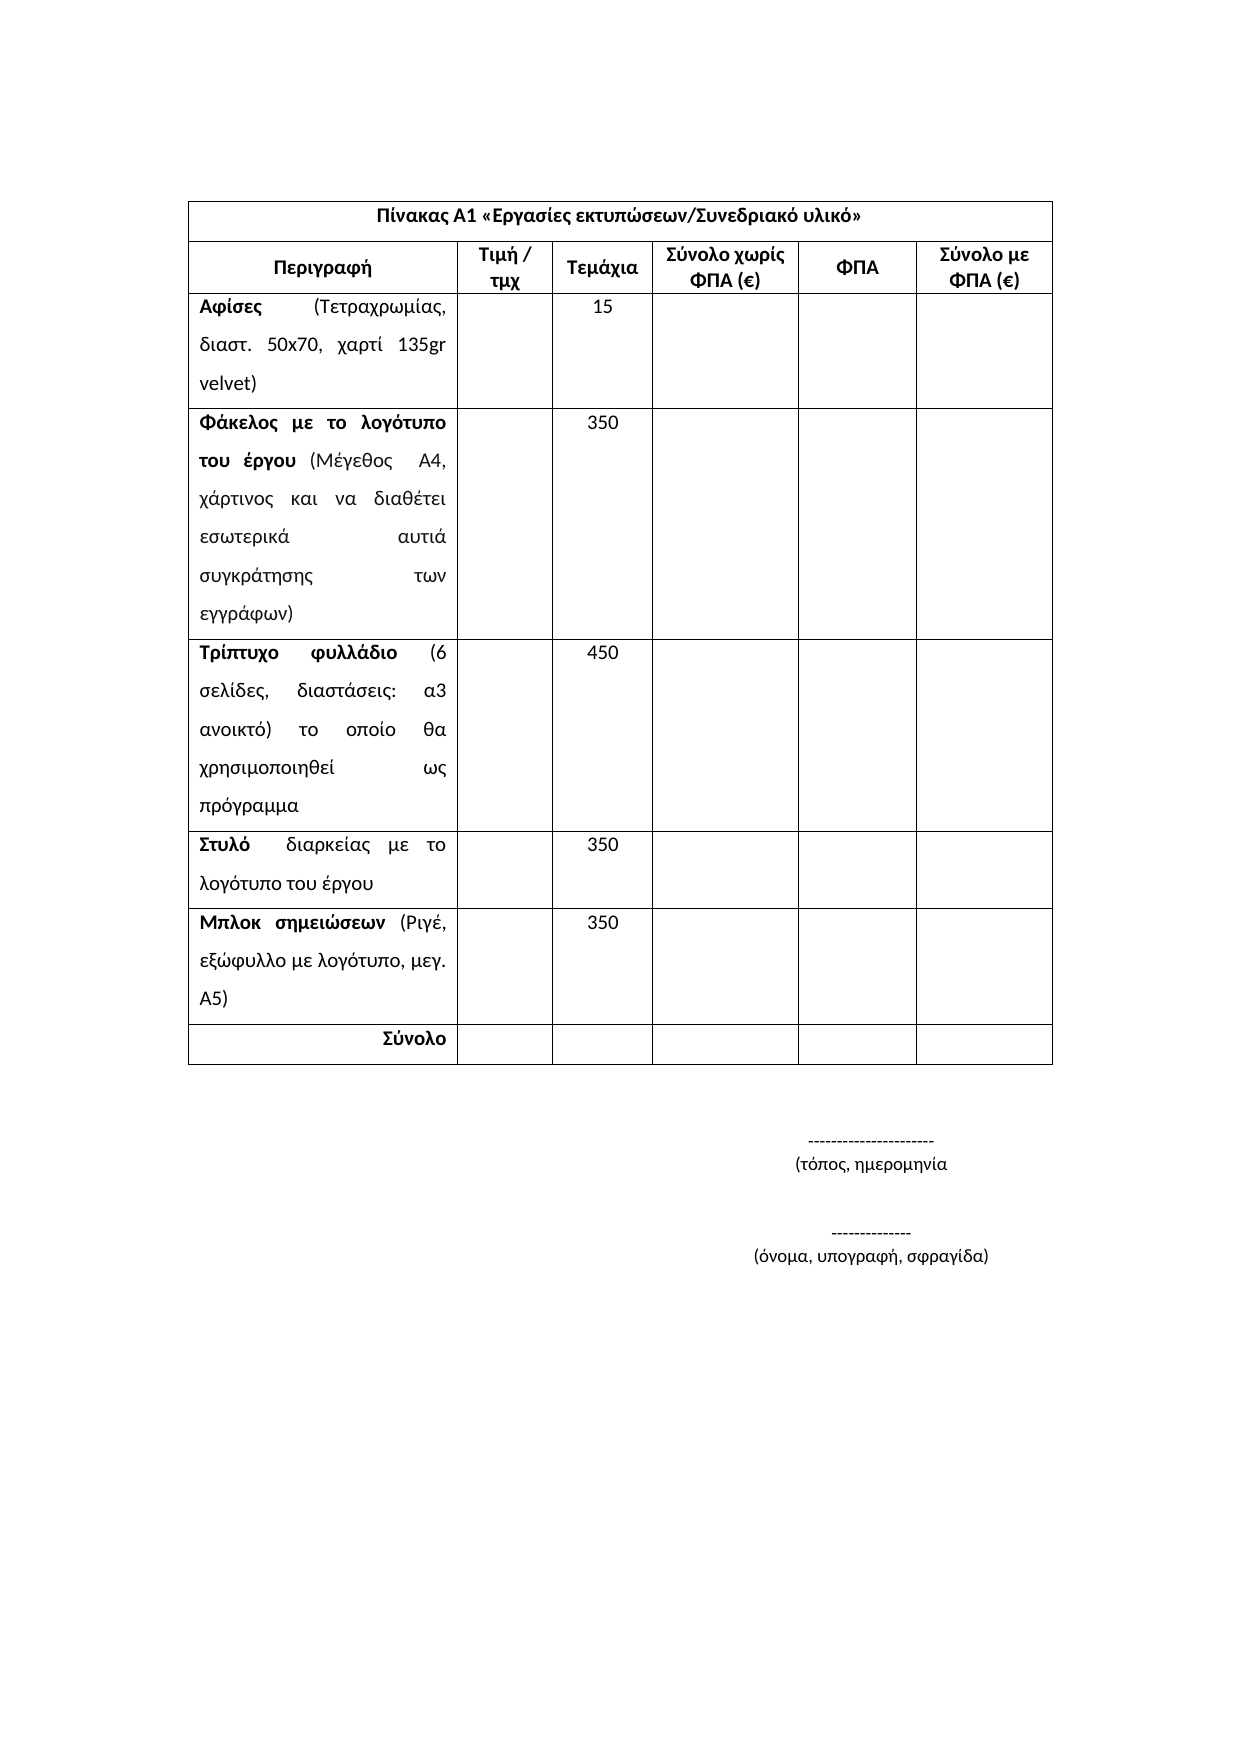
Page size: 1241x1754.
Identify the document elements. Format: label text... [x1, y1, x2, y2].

table_cell 350 [553, 832, 652, 908]
table_cell Τρίπτυχο φυλλάδιο (6 σελίδες, διαστάσεις: α3 ανοικτό) το οποίο θα χρησιμοποιηθεί ως πρόγραμμα [189, 640, 457, 831]
table_cell [799, 294, 916, 408]
table_cell [799, 1025, 916, 1064]
table_cell Αφίσες (Τετραχρωμίας, διαστ. 50x70, χαρτί 135gr velvet) [189, 294, 457, 408]
table_cell [458, 1025, 552, 1064]
table_cell Στυλό διαρκείας με το λογότυπο του έργου [189, 832, 457, 908]
table_header Πίνακας Α1 «Εργασίες εκτυπώσεων/Συνεδριακό υλικό» [189, 202, 1052, 241]
table_cell Σύνολο χωρίς ΦΠΑ (€) [653, 242, 798, 292]
table_cell 350 [553, 909, 652, 1024]
table_cell ΦΠΑ [799, 242, 916, 292]
table_cell [653, 409, 798, 638]
table_cell [917, 640, 1052, 831]
table_cell [917, 294, 1052, 408]
table_cell [653, 832, 798, 908]
table_cell [799, 909, 916, 1024]
table_cell 15 [553, 294, 652, 408]
table_cell [917, 1025, 1052, 1064]
table_cell Σύνολο [189, 1025, 457, 1064]
table_cell Τεμάχια [553, 242, 652, 292]
table_cell [553, 1025, 652, 1064]
table_cell [458, 640, 552, 831]
table_cell [458, 409, 552, 638]
table_cell [458, 832, 552, 908]
text (τόπος, ημερομηνία [689, 1153, 1053, 1176]
table_cell Μπλοκ σημειώσεων (Ριγέ, εξώφυλλο με λογότυπο, μεγ. Α5) [189, 909, 457, 1024]
table_cell 450 [553, 640, 652, 831]
table_cell [458, 294, 552, 408]
table_cell [917, 832, 1052, 908]
table_cell [799, 640, 916, 831]
table_cell [799, 832, 916, 908]
table_cell [653, 909, 798, 1024]
table_cell Φάκελος με το λογότυπο του έργου (Μέγεθος Α4, χάρτινος και να διαθέτει εσωτερικά αυτιά συγκράτησης των εγγράφων) [189, 409, 457, 638]
text (όνομα, υπογραφή, σφραγίδα) [689, 1244, 1053, 1267]
table_cell [653, 640, 798, 831]
table_cell [458, 909, 552, 1024]
table_cell [917, 409, 1052, 638]
table_cell [917, 909, 1052, 1024]
text -------------- [689, 1221, 1053, 1244]
table_cell [653, 294, 798, 408]
text ---------------------- [689, 1130, 1053, 1153]
table_cell Περιγραφή [189, 242, 457, 292]
table_cell 350 [553, 409, 652, 638]
table_cell [653, 1025, 798, 1064]
table_cell Τιμή / τμχ [458, 242, 552, 292]
table_cell [799, 409, 916, 638]
table_cell Σύνολο με ΦΠΑ (€) [917, 242, 1052, 292]
